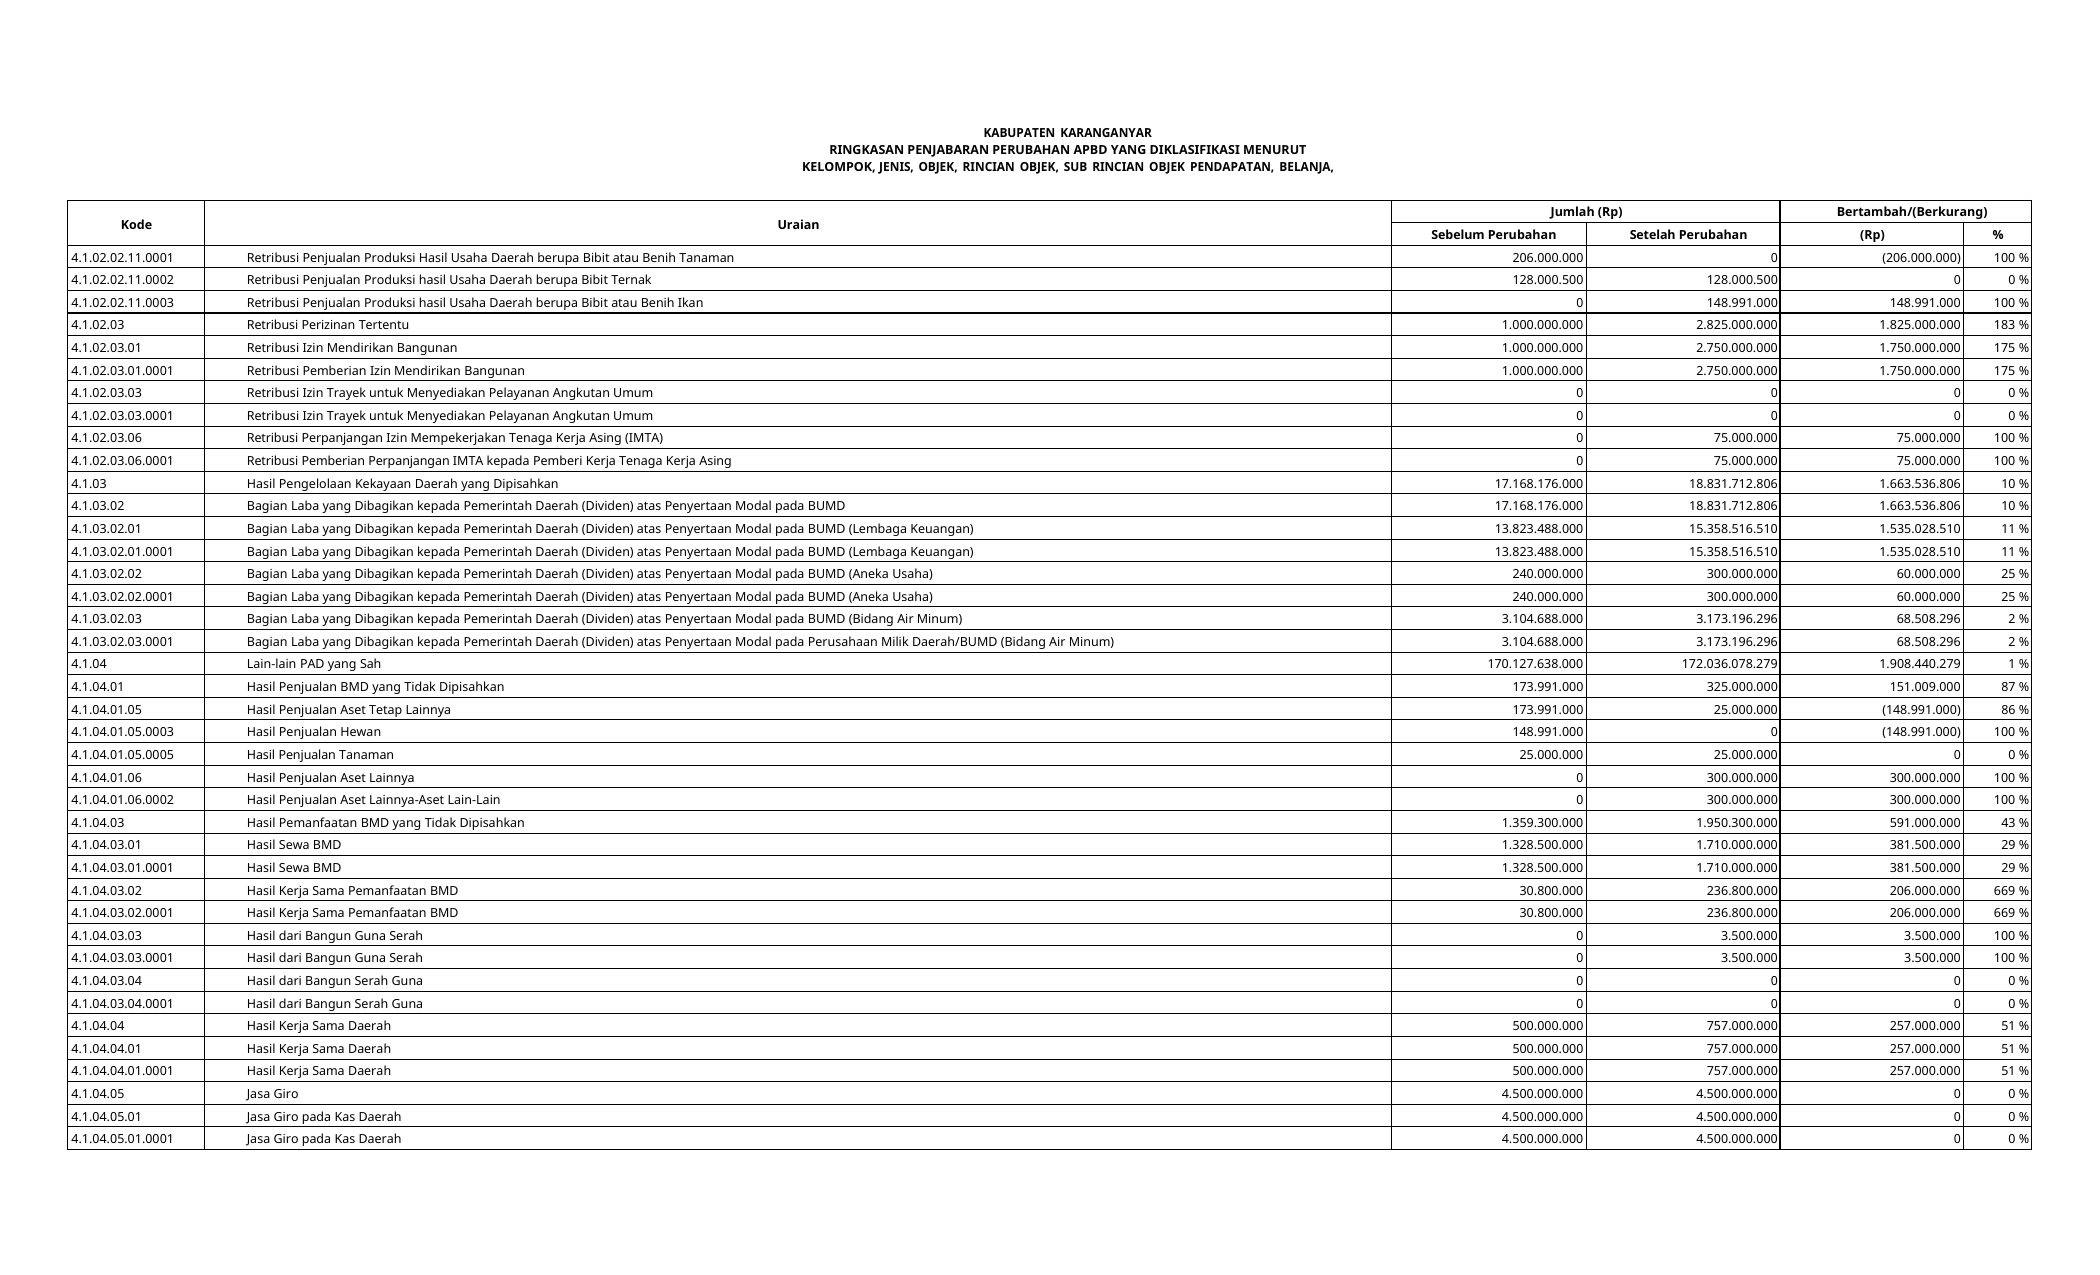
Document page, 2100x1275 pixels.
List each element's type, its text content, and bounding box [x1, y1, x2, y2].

table_cell 0 [1587, 992, 1779, 1013]
table_cell 1.750.000.000 [1781, 336, 1963, 358]
table_cell 1.825.000.000 [1781, 314, 1963, 335]
table_cell 4.1.02.03.03.0001 [68, 404, 204, 426]
table_cell 4.1.03.02.01 [68, 517, 204, 538]
table_cell 4.1.02.03.06 [68, 427, 204, 448]
table_cell 257.000.000 [1781, 1037, 1963, 1058]
table_cell Jasa Giro pada Kas Daerah [205, 1105, 1391, 1126]
table_cell 4.1.04.01 [68, 675, 204, 697]
table_cell (148.991.000) [1781, 720, 1963, 742]
table_cell 0 [1781, 743, 1963, 764]
table_cell 757.000.000 [1587, 1037, 1779, 1058]
table_cell 4.1.04.04.01 [68, 1037, 204, 1058]
table_cell Hasil Pengelolaan Kekayaan Daerah yang Dipisahkan [205, 472, 1391, 493]
table_cell 4.1.04.04 [68, 1014, 204, 1036]
table_cell 236.800.000 [1587, 901, 1779, 923]
table_cell 4.1.03.02 [68, 494, 204, 516]
table_cell 0 [1392, 381, 1586, 403]
table_cell (206.000.000) [1781, 246, 1963, 267]
table_cell 4.500.000.000 [1392, 1127, 1586, 1149]
table_cell Hasil dari Bangun Guna Serah [205, 946, 1391, 968]
table_cell (148.991.000) [1781, 698, 1963, 719]
table_cell 669 % [1964, 901, 2031, 923]
table_cell 4.500.000.000 [1587, 1127, 1779, 1149]
table_cell Lain-lain PAD yang Sah [205, 653, 1391, 674]
table_cell 148.991.000 [1392, 720, 1586, 742]
table_cell 100 % [1964, 291, 2031, 312]
table_cell 381.500.000 [1781, 834, 1963, 855]
table_cell 15.358.516.510 [1587, 517, 1779, 538]
table_cell 0 [1392, 404, 1586, 426]
table_cell 0 [1392, 946, 1586, 968]
table_cell 17.168.176.000 [1392, 494, 1586, 516]
table_cell 4.1.04.03.03 [68, 924, 204, 945]
table_cell 4.1.04.01.05.0003 [68, 720, 204, 742]
table_cell 4.1.03.02.02 [68, 562, 204, 584]
table_cell 13.823.488.000 [1392, 540, 1586, 561]
table_cell Hasil Sewa BMD [205, 834, 1391, 855]
table_cell 4.1.02.03.01 [68, 336, 204, 358]
table_cell Retribusi Izin Mendirikan Bangunan [205, 336, 1391, 358]
table_cell 757.000.000 [1587, 1014, 1779, 1036]
table_cell 0 % [1964, 404, 2031, 426]
table_cell 1 % [1964, 653, 2031, 674]
table_cell 4.1.02.03.01.0001 [68, 359, 204, 380]
table_cell Retribusi Penjualan Produksi hasil Usaha Daerah berupa Bibit atau Benih Ikan [205, 291, 1391, 312]
table_cell 3.104.688.000 [1392, 630, 1586, 652]
table_cell 3.500.000 [1781, 924, 1963, 945]
table_cell 4.1.04 [68, 653, 204, 674]
table_cell 4.1.04.03.02.0001 [68, 901, 204, 923]
table_cell 1.908.440.279 [1781, 653, 1963, 674]
table_cell 3.500.000 [1587, 946, 1779, 968]
table_cell 206.000.000 [1781, 901, 1963, 923]
table_cell 0 [1781, 992, 1963, 1013]
table_cell Hasil Kerja Sama Daerah [205, 1037, 1391, 1058]
table_cell 4.1.03.02.02.0001 [68, 585, 204, 606]
table_cell 0 [1392, 924, 1586, 945]
table_cell 0 [1392, 992, 1586, 1013]
table_cell 1.000.000.000 [1392, 336, 1586, 358]
table_cell 300.000.000 [1587, 562, 1779, 584]
table_cell 257.000.000 [1781, 1060, 1963, 1081]
table_cell 13.823.488.000 [1392, 517, 1586, 538]
table_cell 0 [1392, 291, 1586, 312]
table_cell 100 % [1964, 766, 2031, 787]
table_cell 4.1.03.02.03.0001 [68, 630, 204, 652]
table_cell 10 % [1964, 472, 2031, 493]
table_cell 100 % [1964, 720, 2031, 742]
table_cell 87 % [1964, 675, 2031, 697]
table_cell 300.000.000 [1587, 766, 1779, 787]
table_cell 240.000.000 [1392, 562, 1586, 584]
table_cell 3.104.688.000 [1392, 607, 1586, 629]
table_cell 3.173.196.296 [1587, 607, 1779, 629]
table_cell Bagian Laba yang Dibagikan kepada Pemerintah Daerah (Dividen) atas Penyertaan Modal pada BUMD (Aneka Usaha) [205, 585, 1391, 606]
table_cell 0 [1781, 1105, 1963, 1126]
table_cell 29 % [1964, 856, 2031, 878]
table_cell 30.800.000 [1392, 901, 1586, 923]
table_cell 4.1.04.05 [68, 1082, 204, 1104]
table_cell Hasil Penjualan Aset Tetap Lainnya [205, 698, 1391, 719]
table_cell 4.1.04.01.06 [68, 766, 204, 787]
table_cell 4.1.02.02.11.0002 [68, 268, 204, 290]
table_cell Bagian Laba yang Dibagikan kepada Pemerintah Daerah (Dividen) atas Penyertaan Modal pada Perusahaan Milik Daerah/BUMD (Bidang Air Minum) [205, 630, 1391, 652]
table_cell 75.000.000 [1781, 449, 1963, 471]
table_cell 257.000.000 [1781, 1014, 1963, 1036]
table_cell 0 [1587, 720, 1779, 742]
table_cell (Rp) [1781, 223, 1963, 245]
table_cell 4.1.04.01.05 [68, 698, 204, 719]
table_header Kode [68, 201, 204, 245]
table_cell 100 % [1964, 788, 2031, 810]
table_cell 1.663.536.806 [1781, 472, 1963, 493]
table_cell 0 % [1964, 1082, 2031, 1104]
table_cell Hasil Sewa BMD [205, 856, 1391, 878]
table_cell 128.000.500 [1587, 268, 1779, 290]
table_cell 4.1.04.03.01 [68, 834, 204, 855]
table_cell 4.1.02.03 [68, 314, 204, 335]
table_cell 0 % [1964, 743, 2031, 764]
table_cell Hasil Kerja Sama Pemanfaatan BMD [205, 901, 1391, 923]
table_cell 3.500.000 [1781, 946, 1963, 968]
table_cell 172.036.078.279 [1587, 653, 1779, 674]
table_cell 11 % [1964, 517, 2031, 538]
table_cell Retribusi Pemberian Izin Mendirikan Bangunan [205, 359, 1391, 380]
table_cell % [1964, 223, 2031, 245]
table_cell 0 [1587, 969, 1779, 991]
table_cell Hasil dari Bangun Serah Guna [205, 969, 1391, 991]
table_cell 757.000.000 [1587, 1060, 1779, 1081]
table_cell Jasa Giro [205, 1082, 1391, 1104]
table_cell 18.831.712.806 [1587, 472, 1779, 493]
table_cell 43 % [1964, 811, 2031, 832]
table_cell 100 % [1964, 924, 2031, 945]
table_cell 128.000.500 [1392, 268, 1586, 290]
table_cell 25 % [1964, 562, 2031, 584]
table_cell 300.000.000 [1781, 788, 1963, 810]
table_cell 30.800.000 [1392, 879, 1586, 900]
table_cell 4.1.04.03.01.0001 [68, 856, 204, 878]
table_cell 60.000.000 [1781, 585, 1963, 606]
table_cell 18.831.712.806 [1587, 494, 1779, 516]
table_cell 4.1.02.02.11.0001 [68, 246, 204, 267]
table_cell Retribusi Pemberian Perpanjangan IMTA kepada Pemberi Kerja Tenaga Kerja Asing [205, 449, 1391, 471]
table_cell 4.1.03.02.01.0001 [68, 540, 204, 561]
table_cell 1.710.000.000 [1587, 834, 1779, 855]
table_cell 1.710.000.000 [1587, 856, 1779, 878]
table_cell 2.750.000.000 [1587, 359, 1779, 380]
table_cell 0 [1781, 1127, 1963, 1149]
table_cell 4.1.04.01.05.0005 [68, 743, 204, 764]
table_cell 0 [1392, 969, 1586, 991]
table_cell Hasil dari Bangun Guna Serah [205, 924, 1391, 945]
table_cell 4.1.02.02.11.0003 [68, 291, 204, 312]
table_cell Hasil dari Bangun Serah Guna [205, 992, 1391, 1013]
table_cell 75.000.000 [1587, 449, 1779, 471]
table_cell Hasil Kerja Sama Pemanfaatan BMD [205, 879, 1391, 900]
table_cell Bagian Laba yang Dibagikan kepada Pemerintah Daerah (Dividen) atas Penyertaan Modal pada BUMD [205, 494, 1391, 516]
table_cell 1.000.000.000 [1392, 359, 1586, 380]
table_cell 170.127.638.000 [1392, 653, 1586, 674]
table_cell Setelah Perubahan [1587, 223, 1779, 245]
table_cell 0 [1781, 969, 1963, 991]
table_cell Bagian Laba yang Dibagikan kepada Pemerintah Daerah (Dividen) atas Penyertaan Modal pada BUMD (Lembaga Keuangan) [205, 540, 1391, 561]
table_cell 4.1.04.03.04.0001 [68, 992, 204, 1013]
table_cell 206.000.000 [1781, 879, 1963, 900]
table_cell 0 [1587, 246, 1779, 267]
table_cell 4.500.000.000 [1392, 1105, 1586, 1126]
table_cell 591.000.000 [1781, 811, 1963, 832]
table_cell 25.000.000 [1587, 743, 1779, 764]
table_cell 17.168.176.000 [1392, 472, 1586, 493]
table_cell 1.750.000.000 [1781, 359, 1963, 380]
table_cell 4.1.04.03.03.0001 [68, 946, 204, 968]
table_cell 500.000.000 [1392, 1060, 1586, 1081]
table_cell 0 [1781, 1082, 1963, 1104]
table_cell 236.800.000 [1587, 879, 1779, 900]
table_cell 4.1.03 [68, 472, 204, 493]
table_cell 4.1.04.04.01.0001 [68, 1060, 204, 1081]
table_cell 51 % [1964, 1060, 2031, 1081]
table_cell 0 % [1964, 1105, 2031, 1126]
table_cell 4.1.02.03.06.0001 [68, 449, 204, 471]
table_cell 4.1.04.03 [68, 811, 204, 832]
table_cell Bagian Laba yang Dibagikan kepada Pemerintah Daerah (Dividen) atas Penyertaan Modal pada BUMD (Aneka Usaha) [205, 562, 1391, 584]
table_cell 100 % [1964, 946, 2031, 968]
table_cell Bagian Laba yang Dibagikan kepada Pemerintah Daerah (Dividen) atas Penyertaan Modal pada BUMD (Lembaga Keuangan) [205, 517, 1391, 538]
table_cell 1.663.536.806 [1781, 494, 1963, 516]
table_cell 25.000.000 [1587, 698, 1779, 719]
table_cell 0 [1587, 381, 1779, 403]
table_cell 0 % [1964, 268, 2031, 290]
table_cell 1.535.028.510 [1781, 517, 1963, 538]
table_cell 100 % [1964, 427, 2031, 448]
table_cell 10 % [1964, 494, 2031, 516]
table_cell 25 % [1964, 585, 2031, 606]
table_cell 1.535.028.510 [1781, 540, 1963, 561]
table_cell 3.500.000 [1587, 924, 1779, 945]
table_cell 0 [1781, 404, 1963, 426]
table_cell 75.000.000 [1587, 427, 1779, 448]
table_cell 4.1.04.01.06.0002 [68, 788, 204, 810]
table_cell 4.1.02.03.03 [68, 381, 204, 403]
table_cell Hasil Penjualan BMD yang Tidak Dipisahkan [205, 675, 1391, 697]
table_cell 1.328.500.000 [1392, 834, 1586, 855]
table_cell Retribusi Perpanjangan Izin Mempekerjakan Tenaga Kerja Asing (IMTA) [205, 427, 1391, 448]
table_cell 2 % [1964, 630, 2031, 652]
table_cell 11 % [1964, 540, 2031, 561]
table_cell 2.825.000.000 [1587, 314, 1779, 335]
table_cell Retribusi Izin Trayek untuk Menyediakan Pelayanan Angkutan Umum [205, 404, 1391, 426]
table_cell 0 % [1964, 1127, 2031, 1149]
table_cell Hasil Pemanfaatan BMD yang Tidak Dipisahkan [205, 811, 1391, 832]
table_cell 0 % [1964, 381, 2031, 403]
table_cell 183 % [1964, 314, 2031, 335]
table_cell 148.991.000 [1781, 291, 1963, 312]
table_cell 4.500.000.000 [1587, 1082, 1779, 1104]
table_header Uraian [205, 201, 1391, 245]
table_cell 2.750.000.000 [1587, 336, 1779, 358]
table_cell Sebelum Perubahan [1392, 223, 1586, 245]
table_header Jumlah (Rp) [1392, 201, 1779, 222]
table_cell Retribusi Perizinan Tertentu [205, 314, 1391, 335]
table_cell 15.358.516.510 [1587, 540, 1779, 561]
table_cell 0 [1781, 381, 1963, 403]
table_cell 51 % [1964, 1014, 2031, 1036]
table_cell 1.328.500.000 [1392, 856, 1586, 878]
table_cell 4.1.04.03.02 [68, 879, 204, 900]
table_cell 25.000.000 [1392, 743, 1586, 764]
table_cell 68.508.296 [1781, 607, 1963, 629]
table_cell 4.500.000.000 [1392, 1082, 1586, 1104]
table_cell 100 % [1964, 246, 2031, 267]
table_cell 29 % [1964, 834, 2031, 855]
table_cell Hasil Penjualan Aset Lainnya-Aset Lain-Lain [205, 788, 1391, 810]
table_cell 0 % [1964, 992, 2031, 1013]
table_cell 4.1.04.05.01 [68, 1105, 204, 1126]
table_cell 3.173.196.296 [1587, 630, 1779, 652]
table_cell 0 [1781, 268, 1963, 290]
table_cell 4.500.000.000 [1587, 1105, 1779, 1126]
table_cell 0 [1392, 766, 1586, 787]
table_cell 500.000.000 [1392, 1037, 1586, 1058]
table_cell Retribusi Penjualan Produksi hasil Usaha Daerah berupa Bibit Ternak [205, 268, 1391, 290]
table_cell 669 % [1964, 879, 2031, 900]
table_cell 0 [1392, 788, 1586, 810]
table_cell 175 % [1964, 336, 2031, 358]
table_cell Retribusi Penjualan Produksi Hasil Usaha Daerah berupa Bibit atau Benih Tanaman [205, 246, 1391, 267]
table_cell Hasil Penjualan Hewan [205, 720, 1391, 742]
table_cell 173.991.000 [1392, 675, 1586, 697]
table_cell Hasil Kerja Sama Daerah [205, 1060, 1391, 1081]
table_cell 0 [1392, 449, 1586, 471]
table_cell 68.508.296 [1781, 630, 1963, 652]
table_cell 75.000.000 [1781, 427, 1963, 448]
table_cell Bagian Laba yang Dibagikan kepada Pemerintah Daerah (Dividen) atas Penyertaan Modal pada BUMD (Bidang Air Minum) [205, 607, 1391, 629]
table_cell 1.359.300.000 [1392, 811, 1586, 832]
table_cell 206.000.000 [1392, 246, 1586, 267]
table_cell 175 % [1964, 359, 2031, 380]
table_cell 0 % [1964, 969, 2031, 991]
table_cell 60.000.000 [1781, 562, 1963, 584]
table_cell 1.950.300.000 [1587, 811, 1779, 832]
table_cell Jasa Giro pada Kas Daerah [205, 1127, 1391, 1149]
table_cell 240.000.000 [1392, 585, 1586, 606]
table_cell 4.1.03.02.03 [68, 607, 204, 629]
table_cell 51 % [1964, 1037, 2031, 1058]
table_cell Hasil Penjualan Aset Lainnya [205, 766, 1391, 787]
table_cell 325.000.000 [1587, 675, 1779, 697]
table_cell 4.1.04.03.04 [68, 969, 204, 991]
table_cell 0 [1587, 404, 1779, 426]
table_cell 100 % [1964, 449, 2031, 471]
table_cell 300.000.000 [1781, 766, 1963, 787]
table_cell 4.1.04.05.01.0001 [68, 1127, 204, 1149]
table_cell 300.000.000 [1587, 788, 1779, 810]
table_cell Hasil Kerja Sama Daerah [205, 1014, 1391, 1036]
table_cell Hasil Penjualan Tanaman [205, 743, 1391, 764]
table_cell 381.500.000 [1781, 856, 1963, 878]
table_cell 148.991.000 [1587, 291, 1779, 312]
table_header Bertambah/(Berkurang) [1781, 201, 2031, 222]
table_cell 2 % [1964, 607, 2031, 629]
table_cell 500.000.000 [1392, 1014, 1586, 1036]
table_cell 0 [1392, 427, 1586, 448]
table_cell 173.991.000 [1392, 698, 1586, 719]
table_cell Retribusi Izin Trayek untuk Menyediakan Pelayanan Angkutan Umum [205, 381, 1391, 403]
table_cell 151.009.000 [1781, 675, 1963, 697]
table_cell 300.000.000 [1587, 585, 1779, 606]
table_cell 86 % [1964, 698, 2031, 719]
table_cell 1.000.000.000 [1392, 314, 1586, 335]
